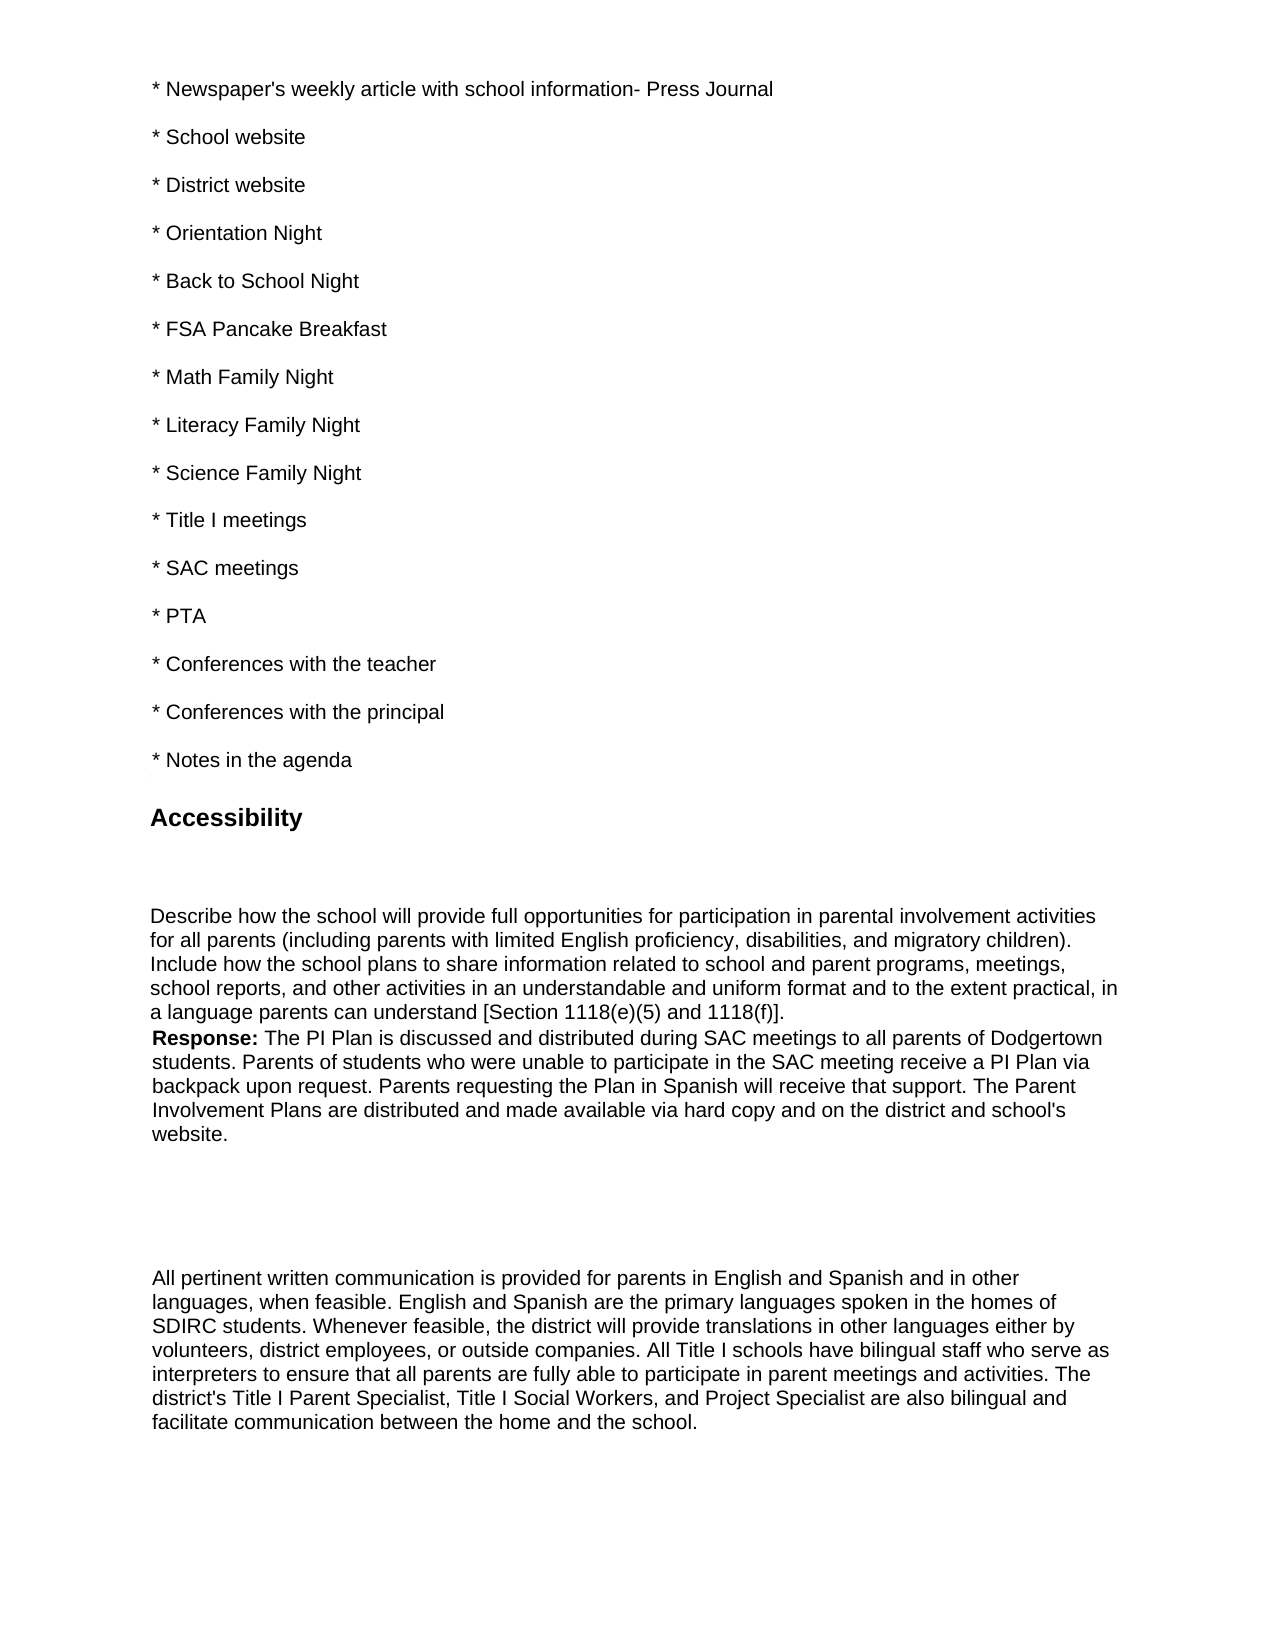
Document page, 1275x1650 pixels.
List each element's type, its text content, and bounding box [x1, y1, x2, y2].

text Accessibility [150, 803, 1125, 831]
text Describe how the school will provide full opportunities for participation in parental involvement activities for all parents (including parents with limited English proficiency, disabilities, and migratory children). Include how the school plans to share information related to school and parent programs, meetings, school reports, and other activities in an understandable and uniform format and to the extent practical, in a language parents can understand [Section 1118(e)(5) and 1118(f)]. [150, 856, 1125, 1024]
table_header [151, 76, 1124, 773]
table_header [151, 1025, 1124, 1555]
